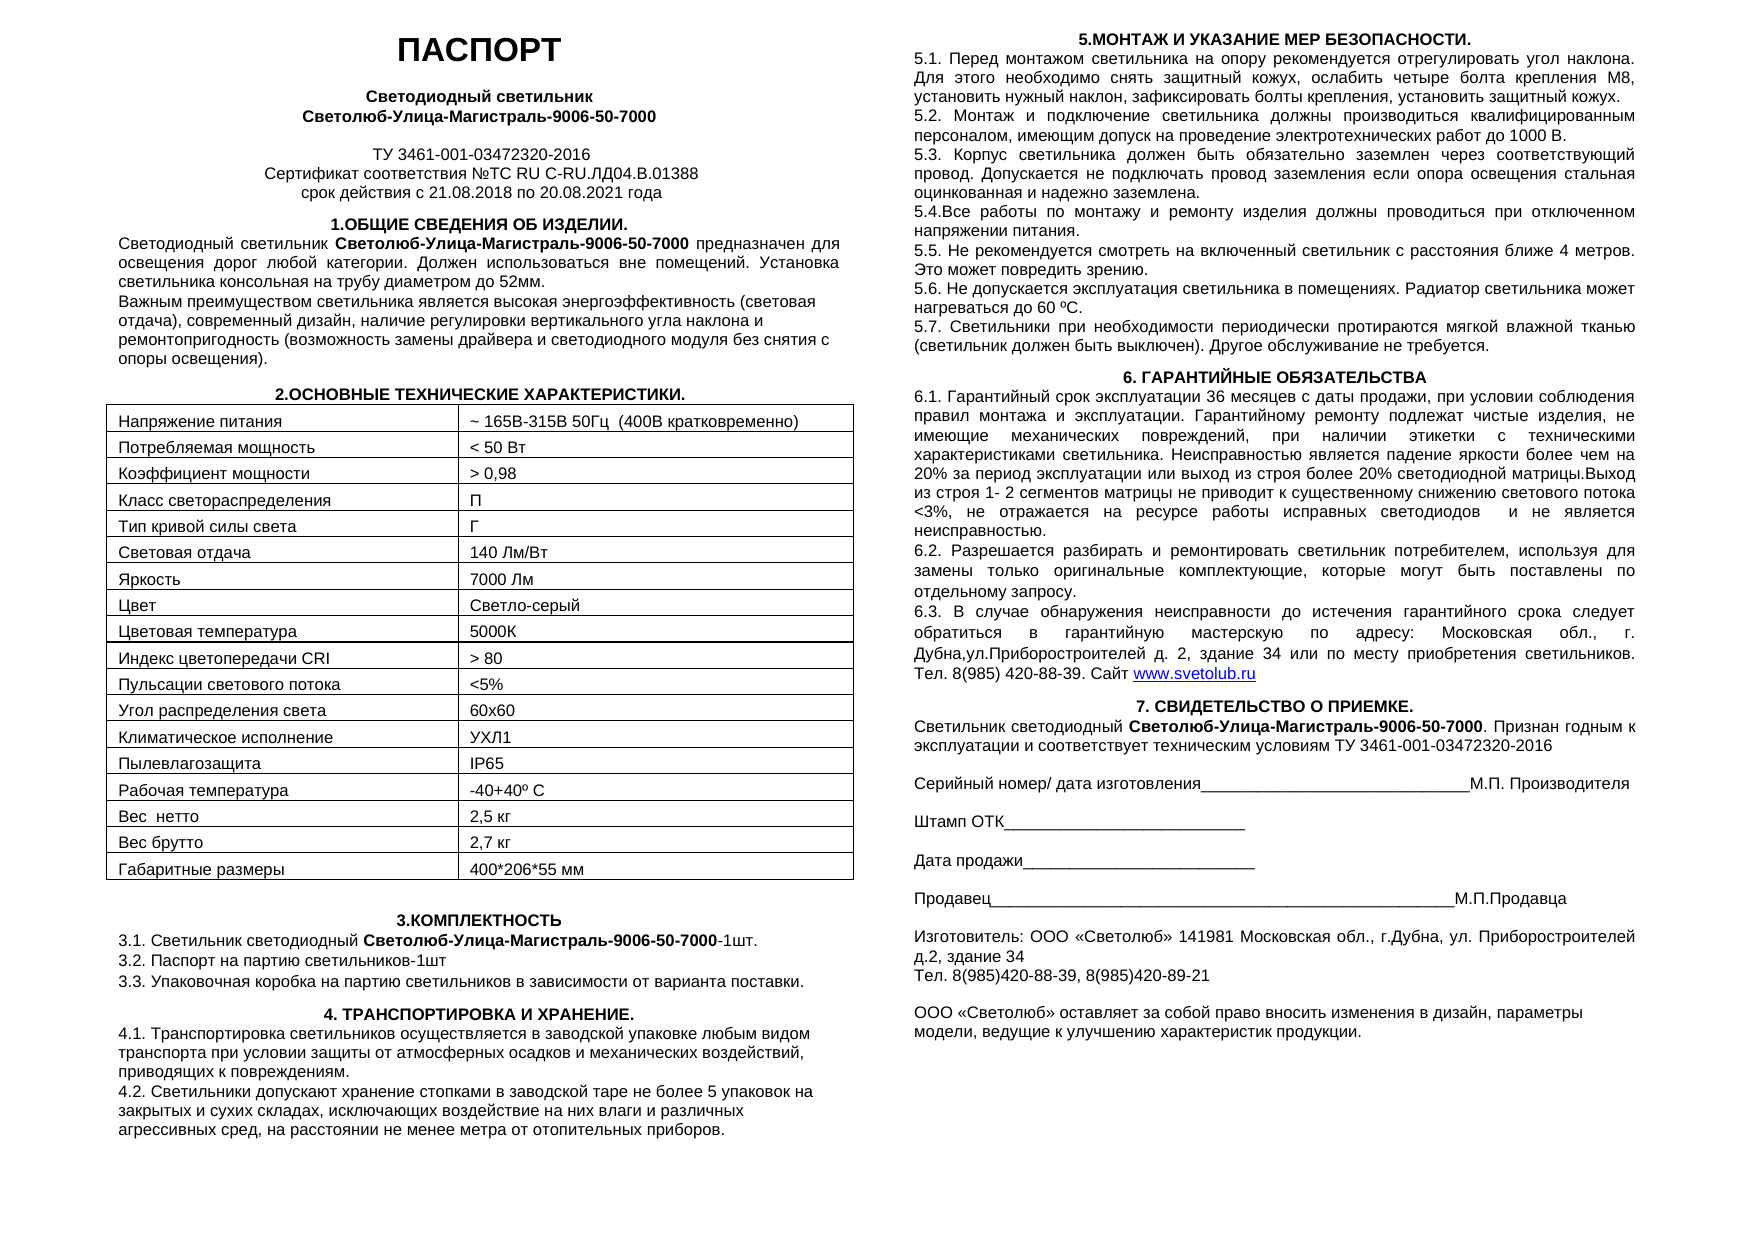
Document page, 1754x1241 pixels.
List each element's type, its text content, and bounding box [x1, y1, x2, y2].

text ПАСПОРТ [118, 29, 840, 68]
text Изготовитель: ООО «Светолюб» 141981 Московская обл., г.Дубна, ул. Приборостроителей д.2, здание 34 [914, 927, 1636, 966]
text 5.7. Светильники при необходимости периодически протираются мягкой влажной тканью (светильник должен быть выключен). Другое обслуживание не требуется. [914, 317, 1636, 355]
text Сертификат соответствия №ТС RU C-RU.ЛД04.B.01388 [118, 164, 840, 183]
table_cell Цветовая температура [107, 616, 458, 641]
table_cell > 80 [459, 643, 853, 668]
table_header 2.ОСНОВНЫЕ ТЕХНИЧЕСКИЕ ХАРАКТЕРИСТИКИ. [107, 368, 854, 404]
text 7. СВИДЕТЕЛЬСТВО О ПРИЕМКЕ. [914, 697, 1636, 716]
text 6.1. Гарантийный срок эксплуатации 36 месяцев с даты продажи, при условии соблюдения правил монтажа и эксплуатации. Гарантийному ремонту подлежат чистые изделия, не имеющие механических повреждений, при наличии этикетки с техническими характеристиками светильника. Неисправностью является падение яркости более чем на 20% за период эксплуатации или выход из строя более 20% светодиодной матрицы.Выход из строя 1- 2 сегментов матрицы не приводит к существенному снижению светового потока <3%, не отражается на ресурсе работы исправных светодиодов и не является неисправностью. [914, 387, 1636, 540]
text ТУ 3461-001-03472320-2016 [118, 145, 840, 164]
text Светодиодный светильник Светолюб-Улица-Магистраль-9006-50-7000 предназначен для освещения дорог любой категории. Должен использоваться вне помещений. Установка светильника консольная на трубу диаметром до 52мм. [118, 234, 840, 291]
text 1.ОБЩИЕ СВЕДЕНИЯ ОБ ИЗДЕЛИИ. [118, 215, 840, 234]
table_cell Вес нетто [107, 801, 458, 826]
table_cell Яркость [107, 563, 458, 589]
text 6.3. В случае обнаружения неисправности до истечения гарантийного срока следует обратиться в гарантийную мастерскую по адресу: Московская обл., г. Дубна,ул.Приборостроителей д. 2, здание 34 или по месту приобретения светильников. Тел. 8(985) 420-88-39. Сайт www.svetolub.ru [914, 602, 1636, 683]
table_cell <5% [459, 669, 853, 694]
table_cell Индекс цветопередачи CRI [107, 643, 458, 668]
table_cell Угол распределения света [107, 695, 458, 720]
text ООО «Светолюб» оставляет за собой право вносить изменения в дизайн, параметры модели, ведущие к улучшению характеристик продукции. [914, 1003, 1636, 1041]
table_cell 5000К [459, 616, 853, 641]
text Светильник светодиодный Светолюб-Улица-Магистраль-9006-50-7000. Признан годным к эксплуатации и соответствует техническим условиям ТУ 3461-001-03472320-2016 [914, 716, 1636, 755]
table_cell Рабочая температура [107, 774, 458, 799]
text Важным преимуществом светильника является высокая энергоэффективность (световая отдача), современный дизайн, наличие регулировки вертикального угла наклона и ремонтопригодность (возможность замены драйвера и светодиодного модуля без снятия с опоры освещения). [118, 291, 840, 368]
text Тел. 8(985)420-88-39, 8(985)420-89-21 [914, 966, 1636, 985]
text 6.2. Разрешается разбирать и ремонтировать светильник потребителем, используя для замены только оригинальные комплектующие, которые могут быть поставлены по отдельному запросу. [914, 540, 1636, 601]
text 5.МОНТАЖ И УКАЗАНИЕ МЕР БЕЗОПАСНОСТИ. [914, 29, 1636, 49]
table_cell Световая отдача [107, 537, 458, 562]
text 5.4.Все работы по монтажу и ремонту изделия должны проводиться при отключенном напряжении питания. [914, 202, 1636, 240]
table_cell 2,5 кг [459, 801, 853, 826]
text 5.5. Не рекомендуется смотреть на включенный светильник с расстояния ближе 4 метров. Это может повредить зрению. [914, 240, 1636, 279]
text Штамп ОТК__________________________ [914, 812, 1636, 831]
text 3.2. Паспорт на партию светильников-1шт [118, 951, 840, 970]
table_cell Пылевлагозащита [107, 748, 458, 773]
table_cell Вес брутто [107, 827, 458, 852]
table_cell 2,7 кг [459, 827, 853, 852]
table_cell > 0,98 [459, 458, 853, 483]
table_cell П [459, 484, 853, 509]
table_cell IP65 [459, 748, 853, 773]
text 3.1. Светильник светодиодный Светолюб-Улица-Магистраль-9006-50-7000-1шт. [118, 930, 840, 949]
table_cell Цвет [107, 590, 458, 615]
text Серийный номер/ дата изготовления_____________________________М.П. Производителя [914, 774, 1636, 793]
table_cell Пульсации светового потока [107, 669, 458, 694]
text Светодиодный светильник [118, 87, 840, 106]
table_cell < 50 Вт [459, 432, 853, 457]
text 5.3. Корпус светильника должен быть обязательно заземлен через соответствующий провод. Допускается не подключать провод заземления если опора освещения стальная оцинкованная и надежно заземлена. [914, 144, 1636, 202]
table_cell УХЛ1 [459, 721, 853, 747]
text срок действия с 21.08.2018 по 20.08.2021 года [118, 183, 840, 202]
table_cell Климатическое исполнение [107, 721, 458, 747]
text 4.2. Светильники допускают хранение стопками в заводской таре не более 5 упаковок на закрытых и сухих складах, исключающих воздействие на них влаги и различных агрессивных сред, на расстоянии не менее метра от отопительных приборов. [118, 1081, 840, 1139]
table_cell 60х60 [459, 695, 853, 720]
table_cell Габаритные размеры [107, 853, 458, 878]
table_cell Потребляемая мощность [107, 432, 458, 457]
text 3.3. Упаковочная коробка на партию светильников в зависимости от варианта поставки. [118, 972, 840, 991]
text 4.1. Транспортировка светильников осуществляется в заводской упаковке любым видом транспорта при условии защиты от атмосферных осадков и механических воздействий, приводящих к повреждениям. [118, 1024, 840, 1081]
table_cell Тип кривой силы света [107, 511, 458, 536]
text Светолюб-Улица-Магистраль-9006-50-7000 [118, 106, 840, 126]
text 4. ТРАНСПОРТИРОВКА И ХРАНЕНИЕ. [118, 1005, 840, 1024]
table_cell Г [459, 511, 853, 536]
table_cell 400*206*55 мм [459, 853, 853, 878]
text 5.2. Монтаж и подключение светильника должны производиться квалифицированным персоналом, имеющим допуск на проведение электротехнических работ до 1000 В. [914, 106, 1636, 144]
table_cell Коэффициент мощности [107, 458, 458, 483]
table_cell Напряжение питания [107, 405, 458, 431]
text Дата продажи_________________________ [914, 851, 1636, 870]
text 6. ГАРАНТИЙНЫЕ ОБЯЗАТЕЛЬСТВА [914, 368, 1636, 387]
text 5.6. Не допускается эксплуатация светильника в помещениях. Радиатор светильника может нагреваться до 60 ºС. [914, 279, 1636, 317]
table_cell Светло-серый [459, 590, 853, 615]
text 3.КОМПЛЕКТНОСТЬ [118, 911, 840, 930]
table_cell -40+40º С [459, 774, 853, 799]
text Продавец__________________________________________________М.П.Продавца [914, 889, 1636, 908]
table_cell 7000 Лм [459, 563, 853, 589]
table_cell 140 Лм/Вт [459, 537, 853, 562]
table_cell Класс светораспределения [107, 484, 458, 509]
table_cell ~ 165В-315В 50Гц (400В кратковременно) [459, 405, 853, 431]
text 5.1. Перед монтажом светильника на опору рекомендуется отрегулировать угол наклона. Для этого необходимо снять защитный кожух, ослабить четыре болта крепления М8, установить нужный наклон, зафиксировать болты крепления, установить защитный кожух. [914, 49, 1636, 106]
